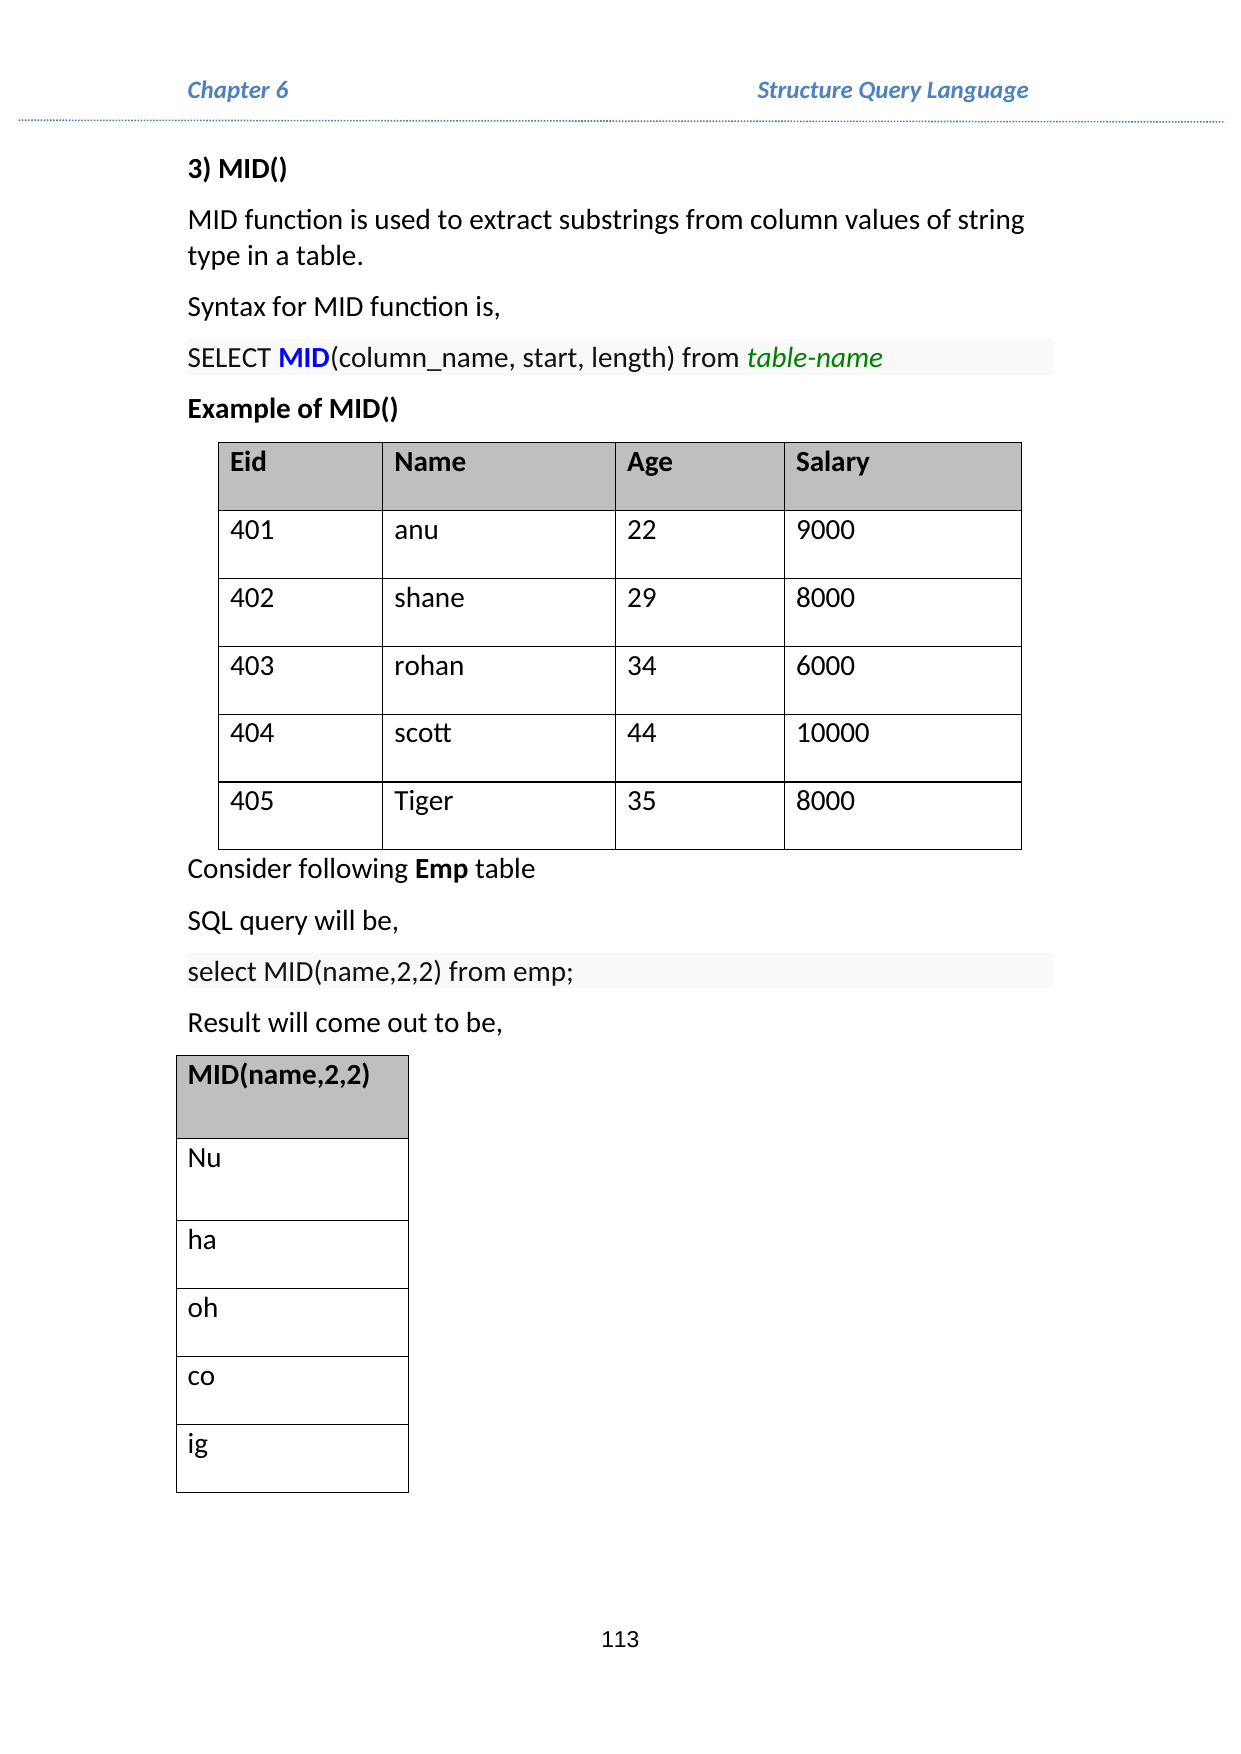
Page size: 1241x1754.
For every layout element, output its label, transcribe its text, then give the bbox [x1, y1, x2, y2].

text Example of MID() [187, 391, 1053, 426]
table_cell ig [177, 1425, 408, 1492]
table_cell 22 [616, 511, 784, 578]
table_cell 405 [219, 783, 382, 849]
table_cell Tiger [383, 783, 615, 849]
table_cell 8000 [785, 579, 1021, 646]
table_cell anu [383, 511, 615, 578]
table_cell oh [177, 1289, 408, 1356]
table_cell rohan [383, 647, 615, 713]
table_cell 29 [616, 579, 784, 646]
table_header Age [616, 443, 784, 510]
text Consider following Emp table [187, 850, 1053, 886]
text MID function is used to extract substrings from column values of string type in a table. [187, 201, 1053, 272]
text 3) MID() [187, 150, 1053, 186]
table_cell 9000 [785, 511, 1021, 578]
table_header MID(name,2,2) [177, 1056, 408, 1138]
table_cell 10000 [785, 715, 1021, 781]
table_header Salary [785, 443, 1021, 510]
table_cell 401 [219, 511, 382, 578]
table_cell 402 [219, 579, 382, 646]
table_cell 34 [616, 647, 784, 713]
table_cell 404 [219, 715, 382, 781]
table_cell Nu [177, 1139, 408, 1220]
table_cell 35 [616, 783, 784, 849]
table_cell 44 [616, 715, 784, 781]
table_cell 8000 [785, 783, 1021, 849]
table_cell shane [383, 579, 615, 646]
text SQL query will be, [187, 902, 1053, 937]
table_cell 403 [219, 647, 382, 713]
table_header Eid [219, 443, 382, 510]
text select MID(name,2,2) from emp; [187, 953, 1053, 988]
text Result will come out to be, [187, 1004, 1053, 1040]
table_cell scott [383, 715, 615, 781]
table_cell co [177, 1357, 408, 1424]
table_cell ha [177, 1221, 408, 1288]
text Syntax for MID function is, [187, 288, 1053, 324]
text SELECT MID(column_name, start, length) from table-name [187, 339, 1053, 375]
table_header Name [383, 443, 615, 510]
table_cell 6000 [785, 647, 1021, 713]
